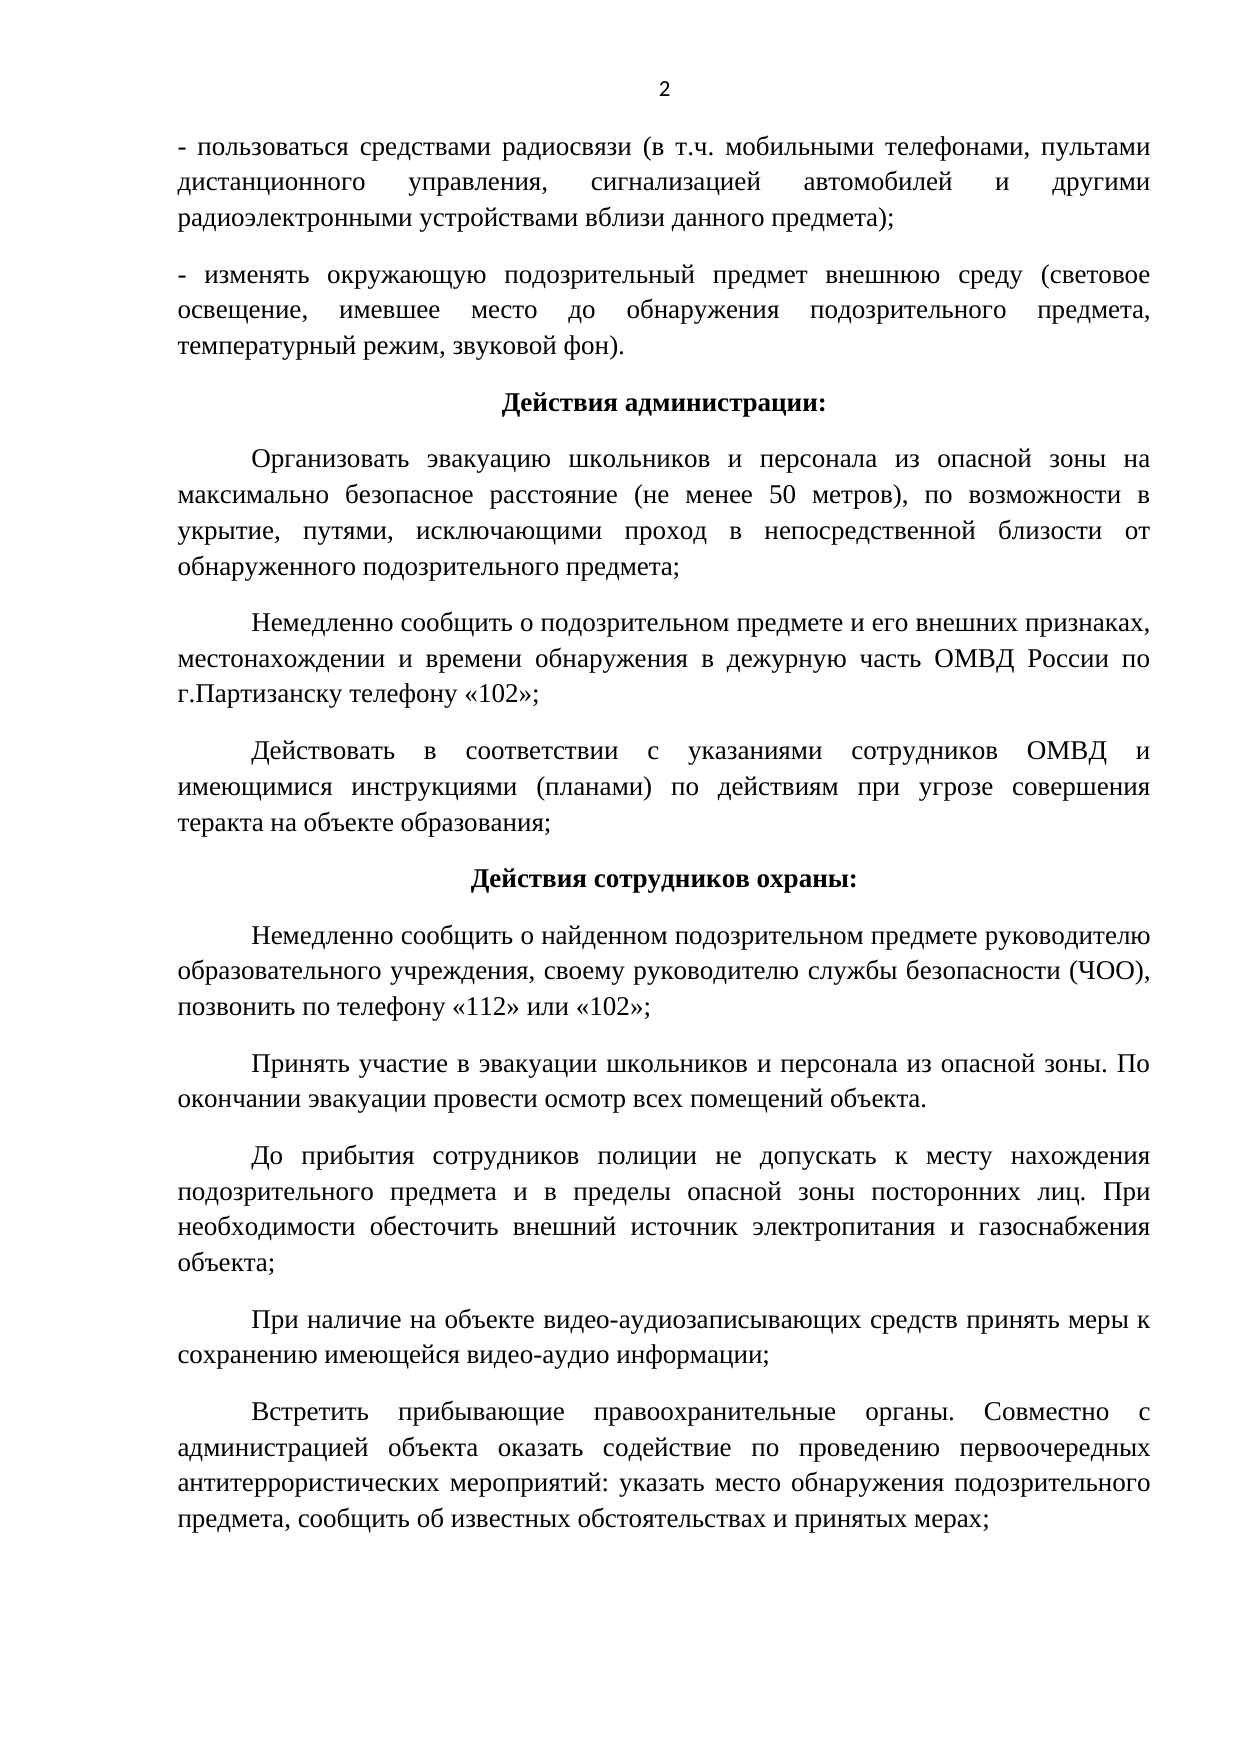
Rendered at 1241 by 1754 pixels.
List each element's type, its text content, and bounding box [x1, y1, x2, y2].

text Встретить прибывающие правоохранительные органы. Совместно с администрацией объекта оказать содействие по проведению первоочередных антитеррористических мероприятий: указать место обнаружения подозрительного предмета, сообщить об известных обстоятельствах и принятых мерах; [177, 1395, 1152, 1533]
text Принять участие в эвакуации школьников и персонала из опасной зоны. По окончании эвакуации провести осмотр всех помещений объекта. [177, 1047, 1152, 1114]
text До прибытия сотрудников полиции не допускать к месту нахождения подозрительного предмета и в пределы опасной зоны посторонних лиц. При необходимости обесточить внешний источник электропитания и газоснабжения объекта; [177, 1139, 1152, 1277]
text - изменять окружающую подозрительный предмет внешнюю среду (световое освещение, имевшее место до обнаружения подозрительного предмета, температурный режим, звуковой фон). [177, 258, 1152, 360]
text Немедленно сообщить о подозрительном предмете и его внешних признаках, местонахождении и времени обнаружения в дежурную часть ОМВД России по г.Партизанску телефону «102»; [177, 606, 1152, 709]
text Действия администрации: [177, 386, 1152, 417]
text При наличие на объекте видео-аудиозаписывающих средств принять меры к сохранению имеющейся видео-аудио информации; [177, 1303, 1152, 1370]
text Немедленно сообщить о найденном подозрительном предмете руководителю образовательного учреждения, своему руководителю службы безопасности (ЧОО), позвонить по телефону «112» или «102»; [177, 919, 1152, 1021]
text Действия сотрудников охраны: [177, 862, 1152, 893]
text - пользоваться средствами радиосвязи (в т.ч. мобильными телефонами, пультами дистанционного управления, сигнализацией автомобилей и другими радиоэлектронными устройствами вблизи данного предмета); [177, 130, 1152, 232]
text Организовать эвакуацию школьников и персонала из опасной зоны на максимально безопасное расстояние (не менее 50 метров), по возможности в укрытие, путями, исключающими проход в непосредственной близости от обнаруженного подозрительного предмета; [177, 442, 1152, 581]
text Действовать в соответствии с указаниями сотрудников ОМВД и имеющимися инструкциями (планами) по действиям при угрозе совершения теракта на объекте образования; [177, 734, 1152, 837]
